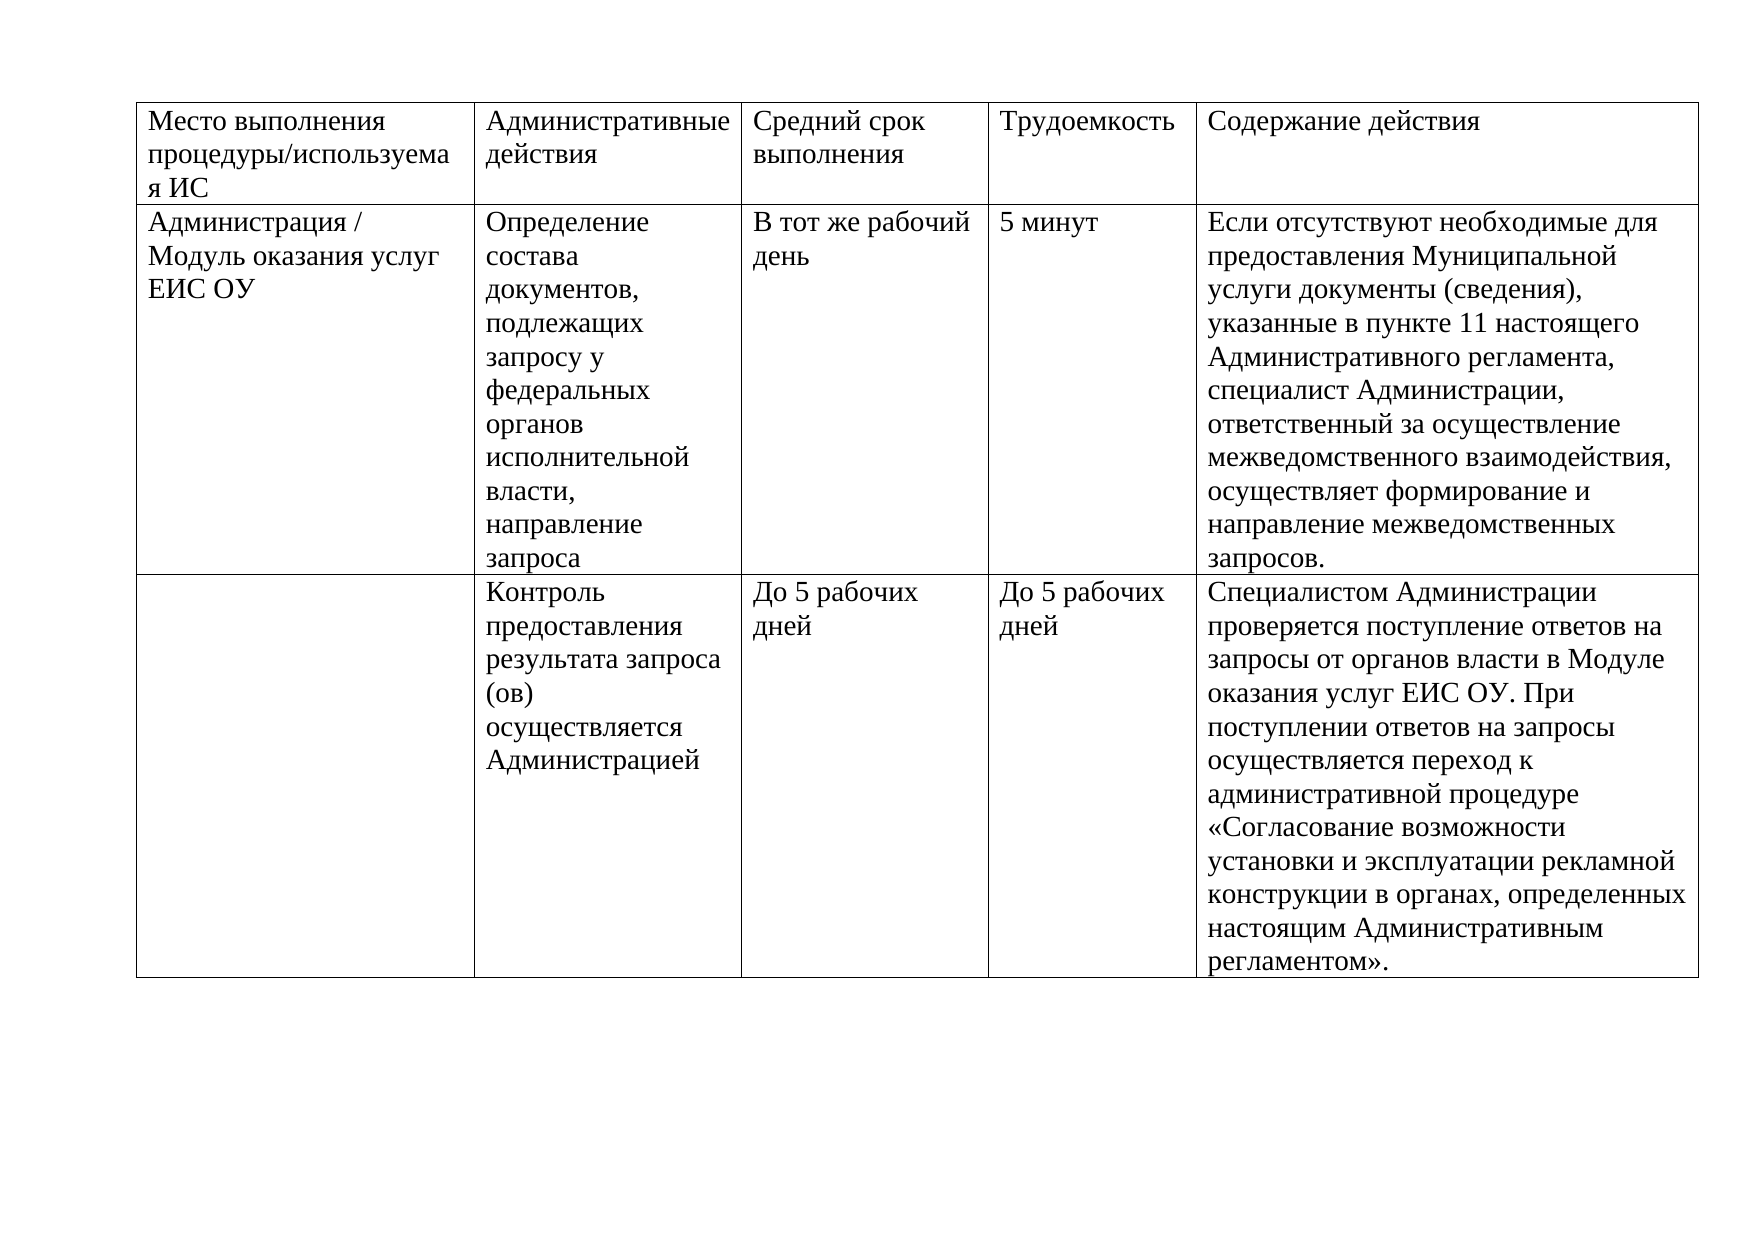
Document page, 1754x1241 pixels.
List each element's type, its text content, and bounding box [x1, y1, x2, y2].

table_cell В тот же рабочий день [742, 205, 988, 573]
table_cell Специалистом Администрации проверяется поступление ответов на запросы от органов власти в Модуле оказания услуг ЕИС ОУ. При поступлении ответов на запросы осуществляется переход к административной процедуре «Согласование возможности установки и эксплуатации рекламной конструкции в органах, определенных настоящим Административным регламентом». [1197, 575, 1698, 977]
table_cell До 5 рабочих дней [742, 575, 988, 977]
table_cell Администрация / Модуль оказания услуг ЕИС ОУ [137, 205, 474, 573]
table_header Место выполнения процедуры/используемая ИС [137, 103, 474, 203]
table_header Содержание действия [1197, 103, 1698, 203]
table_cell Если отсутствуют необходимые для предоставления Муниципальной услуги документы (сведения), указанные в пункте 11 настоящего Административного регламента, специалист Администрации, ответственный за осуществление межведомственного взаимодействия, осуществляет формирование и направление межведомственных запросов. [1197, 205, 1698, 573]
table_header Административные действия [475, 103, 741, 203]
table_cell Контроль предоставления результата запроса (ов) осуществляется Администрацией [475, 575, 741, 977]
table_cell 5 минут [989, 205, 1196, 573]
table_header Средний срок выполнения [742, 103, 988, 203]
table_header Трудоемкость [989, 103, 1196, 203]
table_cell До 5 рабочих дней [989, 575, 1196, 977]
table_cell Определение состава документов, подлежащих запросу у федеральных органов исполнительной власти, направление запроса [475, 205, 741, 573]
table_cell [137, 575, 474, 977]
